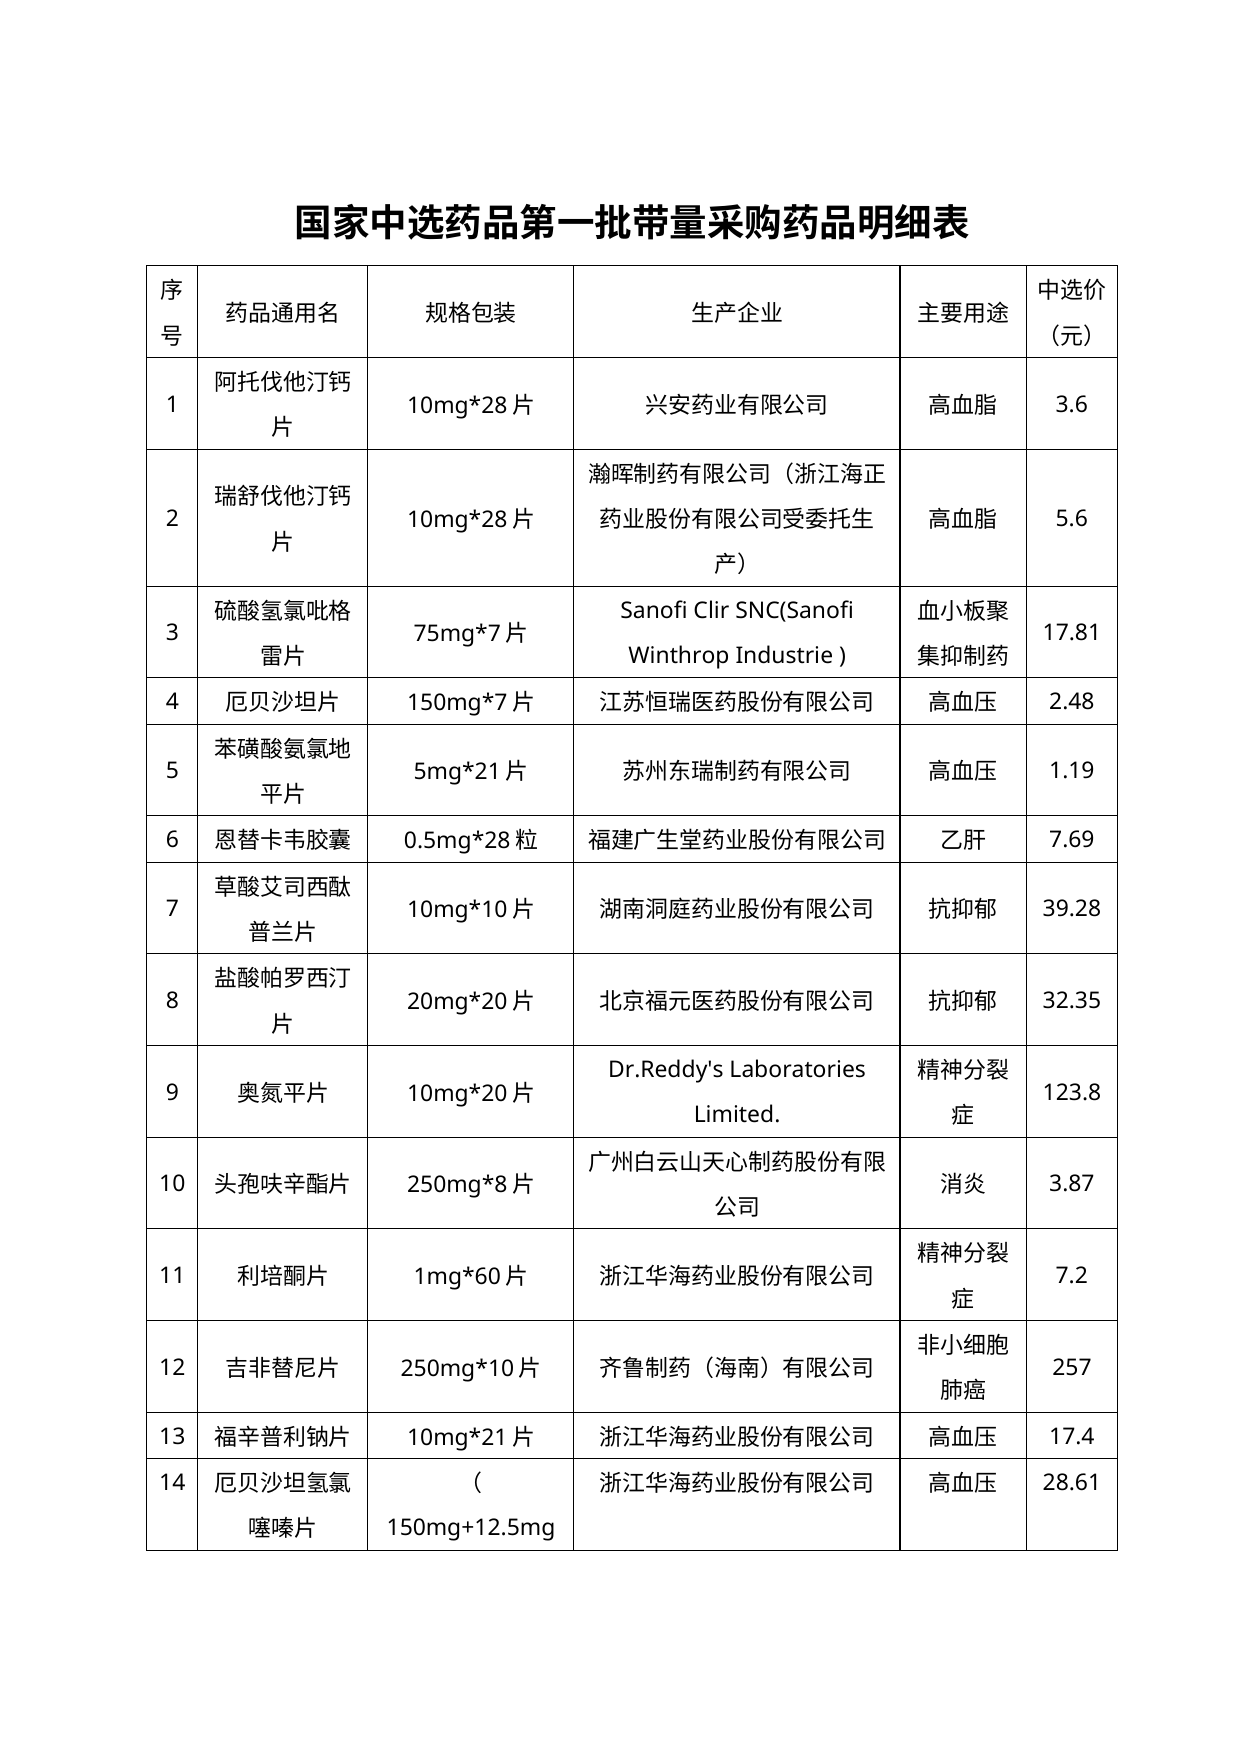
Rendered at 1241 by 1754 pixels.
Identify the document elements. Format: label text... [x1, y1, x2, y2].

table_cell 血小板聚集抑制药 [901, 587, 1026, 677]
table_header 药品通用名 [198, 266, 367, 357]
table_cell 苏州东瑞制药有限公司 [574, 725, 899, 815]
table_cell 头孢呋辛酯片 [198, 1138, 367, 1228]
table_header 序号 [147, 266, 197, 357]
table_cell 1mg*60片 [368, 1229, 573, 1320]
table_cell 利培酮片 [198, 1229, 367, 1320]
table_cell 高血压 [901, 1459, 1026, 1549]
table_cell 7.69 [1027, 816, 1117, 862]
table_cell 5 [147, 725, 197, 815]
table_cell 江苏恒瑞医药股份有限公司 [574, 678, 899, 723]
table_cell 3 [147, 587, 197, 677]
table_cell 1.19 [1027, 725, 1117, 815]
table_cell 高血压 [901, 725, 1026, 815]
table_cell 7.2 [1027, 1229, 1117, 1320]
table_cell 盐酸帕罗西汀片 [198, 954, 367, 1045]
table_cell 11 [147, 1229, 197, 1320]
table_cell 10mg*10片 [368, 863, 573, 953]
table_cell （150mg+12.5mg）*28片 [368, 1459, 573, 1549]
table_cell 17.81 [1027, 587, 1117, 677]
table_cell Sanofi Clir SNC(Sanofi Winthrop Industrie ) [574, 587, 899, 677]
table_cell 精神分裂症 [901, 1229, 1026, 1320]
table_cell 北京福元医药股份有限公司 [574, 954, 899, 1045]
table_cell 10mg*21片 [368, 1413, 573, 1458]
table_cell 恩替卡韦胶囊 [198, 816, 367, 862]
table_header 中选价（元） [1027, 266, 1117, 357]
table_cell 精神分裂症 [901, 1046, 1026, 1137]
table_cell 草酸艾司西酞普兰片 [198, 863, 367, 953]
table_cell 吉非替尼片 [198, 1321, 367, 1412]
table_cell 13 [147, 1413, 197, 1458]
table_cell 20mg*20片 [368, 954, 573, 1045]
table_cell 非小细胞肺癌 [901, 1321, 1026, 1412]
table_cell 12 [147, 1321, 197, 1412]
text 国家中选药品第一批带量采购药品明细表 [165, 174, 1098, 265]
table_cell 150mg*7片 [368, 678, 573, 723]
table_cell 高血压 [901, 678, 1026, 723]
table_header 主要用途 [901, 266, 1026, 357]
table_cell 高血脂 [901, 358, 1026, 448]
table_cell 2.48 [1027, 678, 1117, 723]
table_cell 浙江华海药业股份有限公司 [574, 1413, 899, 1458]
table_cell 消炎 [901, 1138, 1026, 1228]
table_cell 10 [147, 1138, 197, 1228]
table_cell 抗抑郁 [901, 863, 1026, 953]
table_header 生产企业 [574, 266, 899, 357]
table_cell Dr.Reddy's Laboratories Limited. [574, 1046, 899, 1137]
table_cell 广州白云山天心制药股份有限公司 [574, 1138, 899, 1228]
table_cell 123.8 [1027, 1046, 1117, 1137]
table_cell 厄贝沙坦片 [198, 678, 367, 723]
table_cell 4 [147, 678, 197, 723]
table_cell 10mg*20片 [368, 1046, 573, 1137]
table_cell 32.35 [1027, 954, 1117, 1045]
table_cell 14 [147, 1459, 197, 1549]
table_cell 瀚晖制药有限公司（浙江海正药业股份有限公司受委托生产） [574, 450, 899, 586]
table_cell 7 [147, 863, 197, 953]
table_cell 5.6 [1027, 450, 1117, 586]
table_cell 9 [147, 1046, 197, 1137]
table_cell 5mg*21片 [368, 725, 573, 815]
table_header 规格包装 [368, 266, 573, 357]
table_cell 瑞舒伐他汀钙片 [198, 450, 367, 586]
table_cell 28.61 [1027, 1459, 1117, 1549]
table_cell 高血脂 [901, 450, 1026, 586]
table_cell 齐鲁制药（海南）有限公司 [574, 1321, 899, 1412]
table_cell 乙肝 [901, 816, 1026, 862]
table_cell 浙江华海药业股份有限公司 [574, 1459, 899, 1549]
table_cell 6 [147, 816, 197, 862]
table_cell 浙江华海药业股份有限公司 [574, 1229, 899, 1320]
table_cell 福建广生堂药业股份有限公司 [574, 816, 899, 862]
table_cell 3.6 [1027, 358, 1117, 448]
table_cell 0.5mg*28粒 [368, 816, 573, 862]
table_cell 高血压 [901, 1413, 1026, 1458]
table_cell 奥氮平片 [198, 1046, 367, 1137]
table_cell 2 [147, 450, 197, 586]
table_cell 3.87 [1027, 1138, 1117, 1228]
table_cell 257 [1027, 1321, 1117, 1412]
table_cell 1 [147, 358, 197, 448]
table_cell 福辛普利钠片 [198, 1413, 367, 1458]
table_cell 8 [147, 954, 197, 1045]
table_cell 抗抑郁 [901, 954, 1026, 1045]
table_cell 250mg*10片 [368, 1321, 573, 1412]
table_cell 39.28 [1027, 863, 1117, 953]
table_cell 湖南洞庭药业股份有限公司 [574, 863, 899, 953]
table_cell 兴安药业有限公司 [574, 358, 899, 448]
table_cell 苯磺酸氨氯地平片 [198, 725, 367, 815]
table_cell 10mg*28片 [368, 450, 573, 586]
table_cell 75mg*7片 [368, 587, 573, 677]
table_cell 阿托伐他汀钙片 [198, 358, 367, 448]
table_cell 硫酸氢氯吡格雷片 [198, 587, 367, 677]
table_cell 250mg*8片 [368, 1138, 573, 1228]
table_cell 厄贝沙坦氢氯噻嗪片 [198, 1459, 367, 1549]
table_cell 10mg*28片 [368, 358, 573, 448]
table_cell 17.4 [1027, 1413, 1117, 1458]
